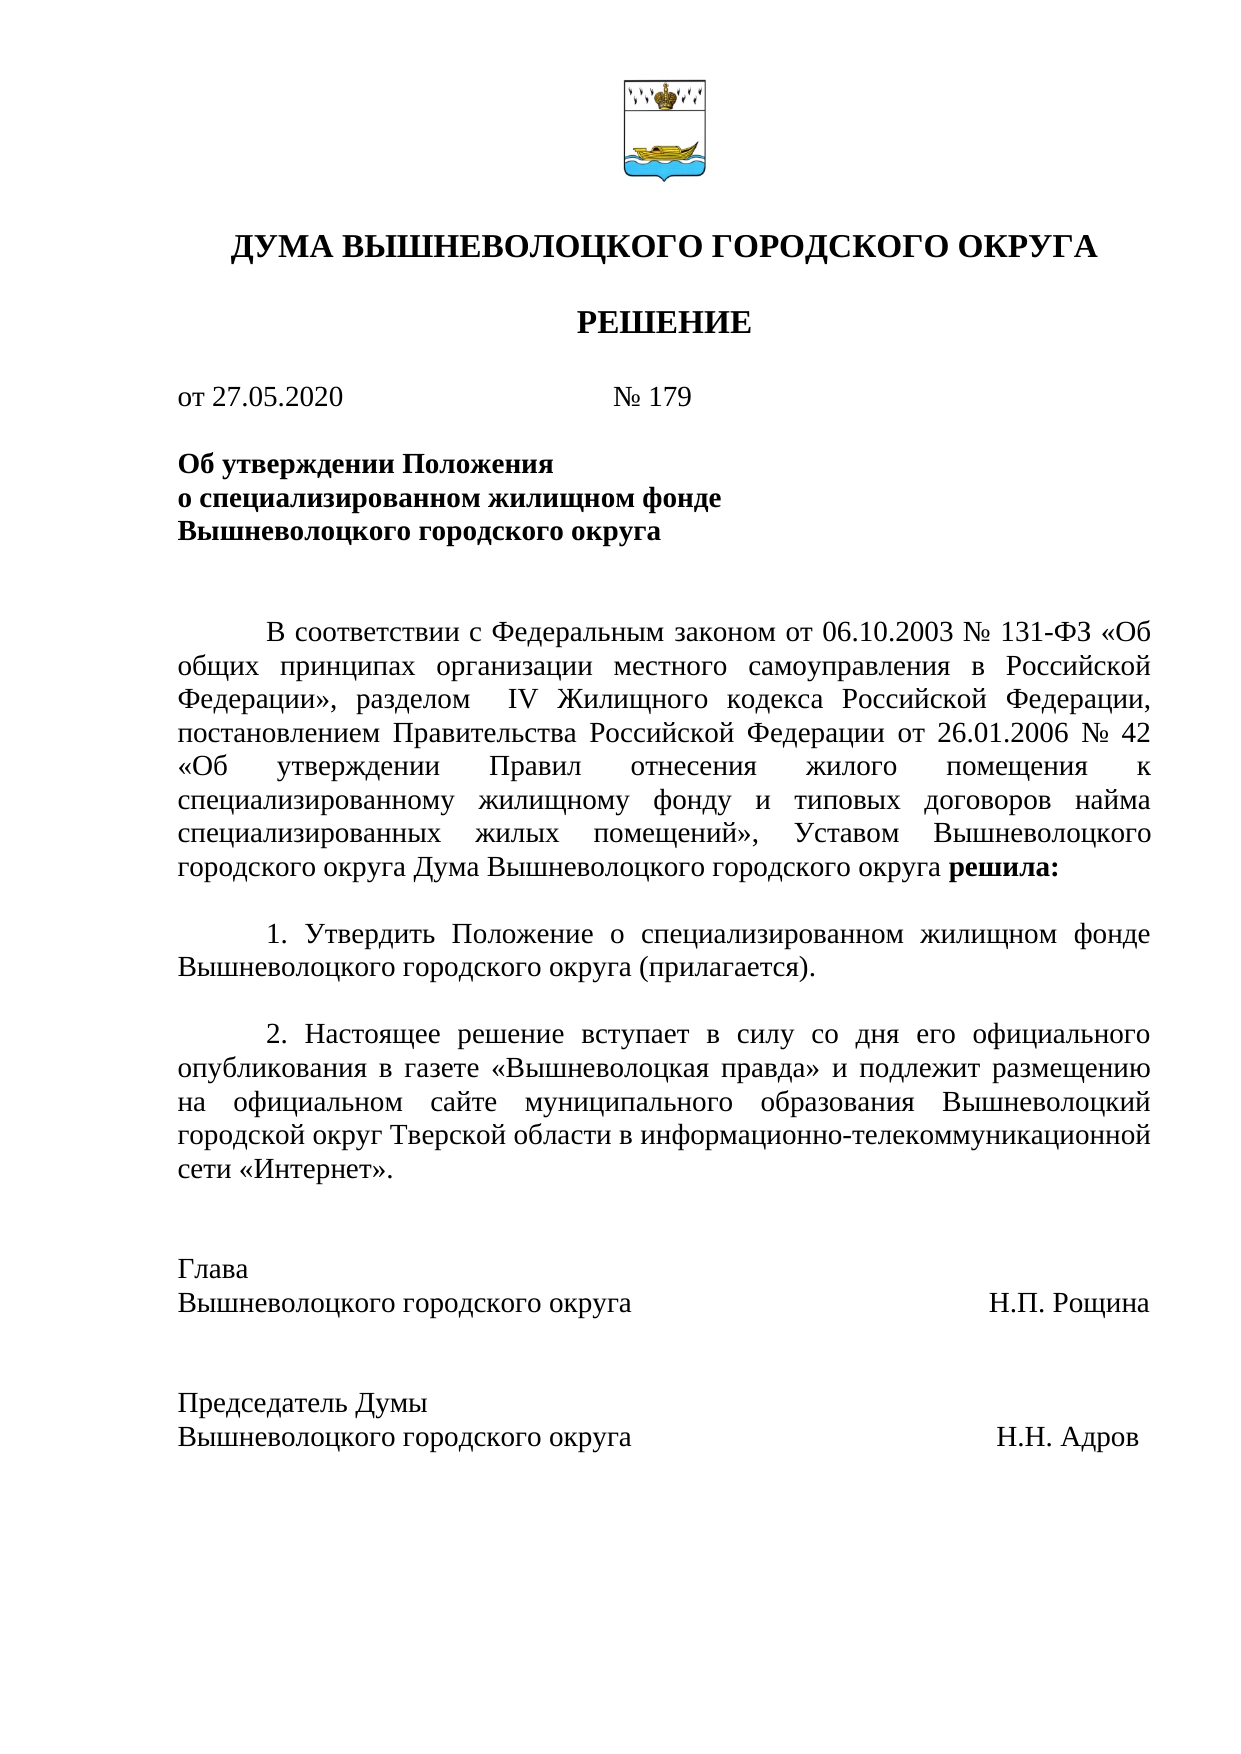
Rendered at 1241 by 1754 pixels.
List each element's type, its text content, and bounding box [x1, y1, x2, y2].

text Вышневолоцкого городского округа [177, 513, 1152, 547]
text 2. Настоящее решение вступает в силу со дня его официального опубликования в газете «Вышневолоцкая правда» и подлежит размещению на официальном сайте муниципального образования Вышневолоцкий городской округ Тверской области в информационно-телекоммуникационной сети «Интернет». [177, 1017, 1152, 1184]
picture [615, 73, 714, 188]
text от 27.05.2020 № 179 [177, 379, 1152, 413]
text ДУМА ВЫШНЕВОЛОЦКОГО ГОРОДСКОГО ОКРУГА [177, 226, 1152, 264]
text Об утверждении Положения [177, 446, 1152, 480]
text В соответствии с Федеральным законом от 06.10.2003 № 131-ФЗ «Об общих принципах организации местного самоуправления в Российской Федерации», разделом IV Жилищного кодекса Российской Федерации, постановлением Правительства Российской Федерации от 26.01.2006 № 42 «Об утверждении Правил отнесения жилого помещения к специализированному жилищному фонду и типовых договоров найма специализированных жилых помещений», Уставом Вышневолоцкого городского округа Дума Вышневолоцкого городского округа решила: [177, 614, 1152, 882]
text Вышневолоцкого городского округа Н.Н. Адров [177, 1419, 1152, 1453]
text Председатель Думы [177, 1386, 1152, 1419]
text 1. Утвердить Положение о специализированном жилищном фонде Вышневолоцкого городского округа (прилагается). [177, 916, 1152, 983]
text Вышневолоцкого городского округа Н.П. Рощина [177, 1285, 1152, 1318]
text о специализированном жилищном фонде [177, 480, 1152, 513]
text РЕШЕНИЕ [177, 303, 1152, 341]
text Глава [177, 1251, 1152, 1285]
